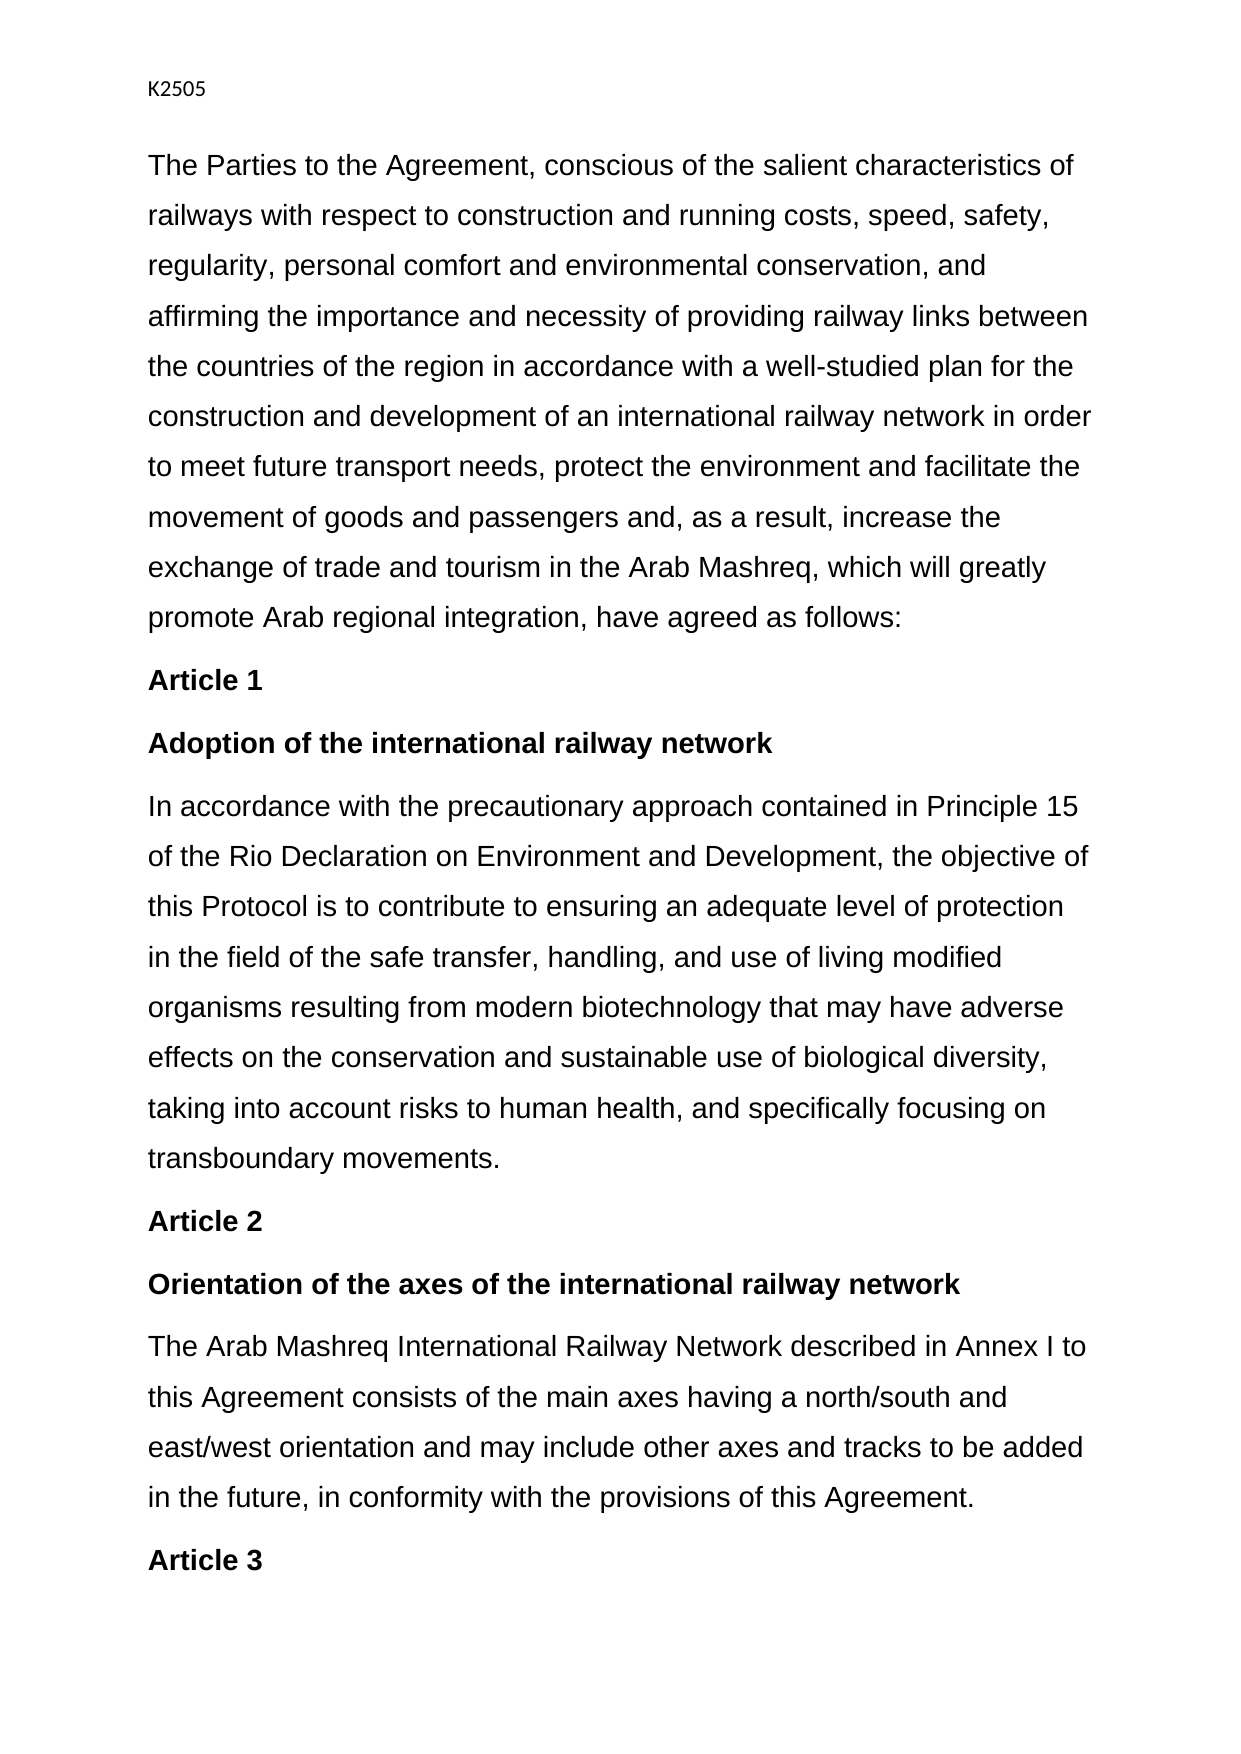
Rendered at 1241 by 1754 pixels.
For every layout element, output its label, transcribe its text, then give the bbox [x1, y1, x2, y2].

text In accordance with the precautionary approach contained in Principle 15 of the Rio Declaration on Environment and Development, the objective of this Protocol is to contribute to ensuring an adequate level of protection in the field of the safe transfer, handling, and use of living modified organisms resulting from modern biotechnology that may have adverse effects on the conservation and sustainable use of biological diversity, taking into account risks to human health, and specifically focusing on transboundary movements. [148, 789, 1093, 1174]
text Orientation of the axes of the international railway network [148, 1267, 1093, 1300]
text Adoption of the international railway network [148, 726, 1093, 759]
text The Arab Mashreq International Railway Network described in Annex I to this Agreement consists of the main axes having a north/south and east/west orientation and may include other axes and tracks to be added in the future, in conformity with the provisions of this Agreement. [148, 1329, 1093, 1514]
text Article 1 [148, 663, 1093, 697]
text Article 2 [148, 1204, 1093, 1237]
text The Parties to the Agreement, conscious of the salient characteristics of railways with respect to construction and running costs, speed, safety, regularity, personal comfort and environmental conservation, and affirming the importance and necessity of providing railway links between the countries of the region in accordance with a well-studied plan for the construction and development of an international railway network in order to meet future transport needs, protect the environment and facilitate the movement of goods and passengers and, as a result, increase the exchange of trade and tourism in the Arab Mashreq, which will greatly promote Arab regional integration, have agreed as follows: [148, 148, 1093, 634]
text Article 3 [148, 1543, 1093, 1577]
